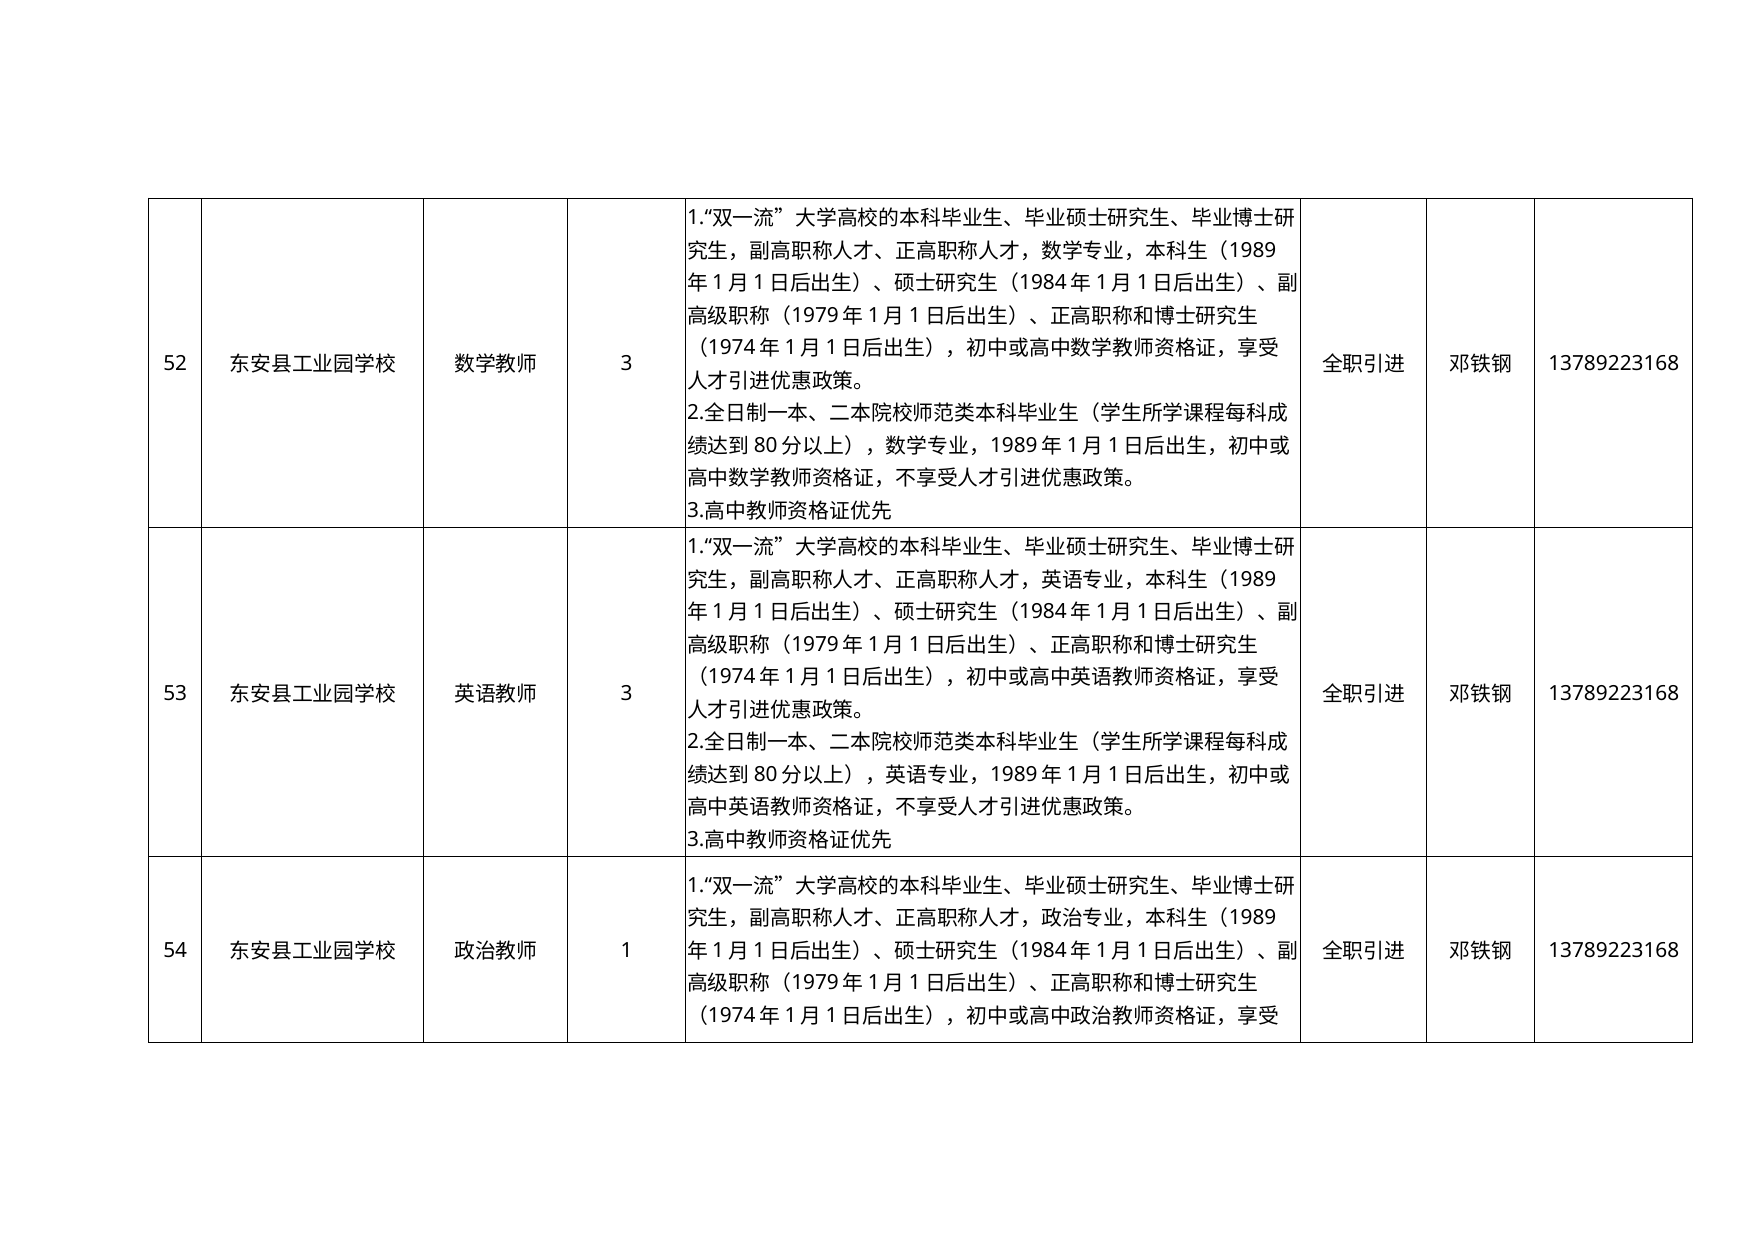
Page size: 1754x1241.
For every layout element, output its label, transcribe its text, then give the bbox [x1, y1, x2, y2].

table_cell 13789223168 [1535, 528, 1692, 856]
table_cell 数学教师 [424, 199, 567, 527]
table_cell 英语教师 [424, 528, 567, 856]
table_cell 全职引进 [1301, 528, 1426, 856]
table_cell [686, 857, 1300, 1042]
table_cell 政治教师 [424, 857, 567, 1042]
table_cell 13789223168 [1535, 199, 1692, 527]
table_cell 全职引进 [1301, 857, 1426, 1042]
table_cell 邓铁钢 [1427, 528, 1534, 856]
table_cell 邓铁钢 [1427, 199, 1534, 527]
table_cell 1.“双一流”大学高校的本科毕业生、毕业硕士研究生、毕业博士研究生，副高职称人才、正高职称人才，英语专业，本科生（1989年1月1日后出生）、硕士研究生（1984年1月1日后出生）、副高级职称（1979年1月1日后出生）、正高职称和博士研究生（1974年1月1日后出生），初中或高中英语教师资格证，享受人才引进优惠政策。 2.全日制一本、二本院校师范类本科毕业生（学生所学课程每科成绩达到80分以上），英语专业，1989年1月1日后出生，初中或高中英语教师资格证，不享受人才引进优惠政策。 3.高中教师资格证优先 [686, 528, 1300, 856]
table_cell 3 [568, 199, 685, 527]
table_cell 东安县工业园学校 [202, 199, 423, 527]
table_cell 53 [149, 528, 201, 856]
table_cell 东安县工业园学校 [202, 528, 423, 856]
table_cell 全职引进 [1301, 199, 1426, 527]
table_cell 东安县工业园学校 [202, 857, 423, 1042]
table_cell 1.“双一流”大学高校的本科毕业生、毕业硕士研究生、毕业博士研究生，副高职称人才、正高职称人才，数学专业，本科生（1989年1月1日后出生）、硕士研究生（1984年1月1日后出生）、副高级职称（1979年1月1日后出生）、正高职称和博士研究生（1974年1月1日后出生），初中或高中数学教师资格证，享受人才引进优惠政策。 2.全日制一本、二本院校师范类本科毕业生（学生所学课程每科成绩达到80分以上），数学专业，1989年1月1日后出生，初中或高中数学教师资格证，不享受人才引进优惠政策。 3.高中教师资格证优先 [686, 199, 1300, 527]
table_cell 3 [568, 528, 685, 856]
table_cell 1 [568, 857, 685, 1042]
table_cell 邓铁钢 [1427, 857, 1534, 1042]
table_cell 52 [149, 199, 201, 527]
table_cell 54 [149, 857, 201, 1042]
table_cell 13789223168 [1535, 857, 1692, 1042]
